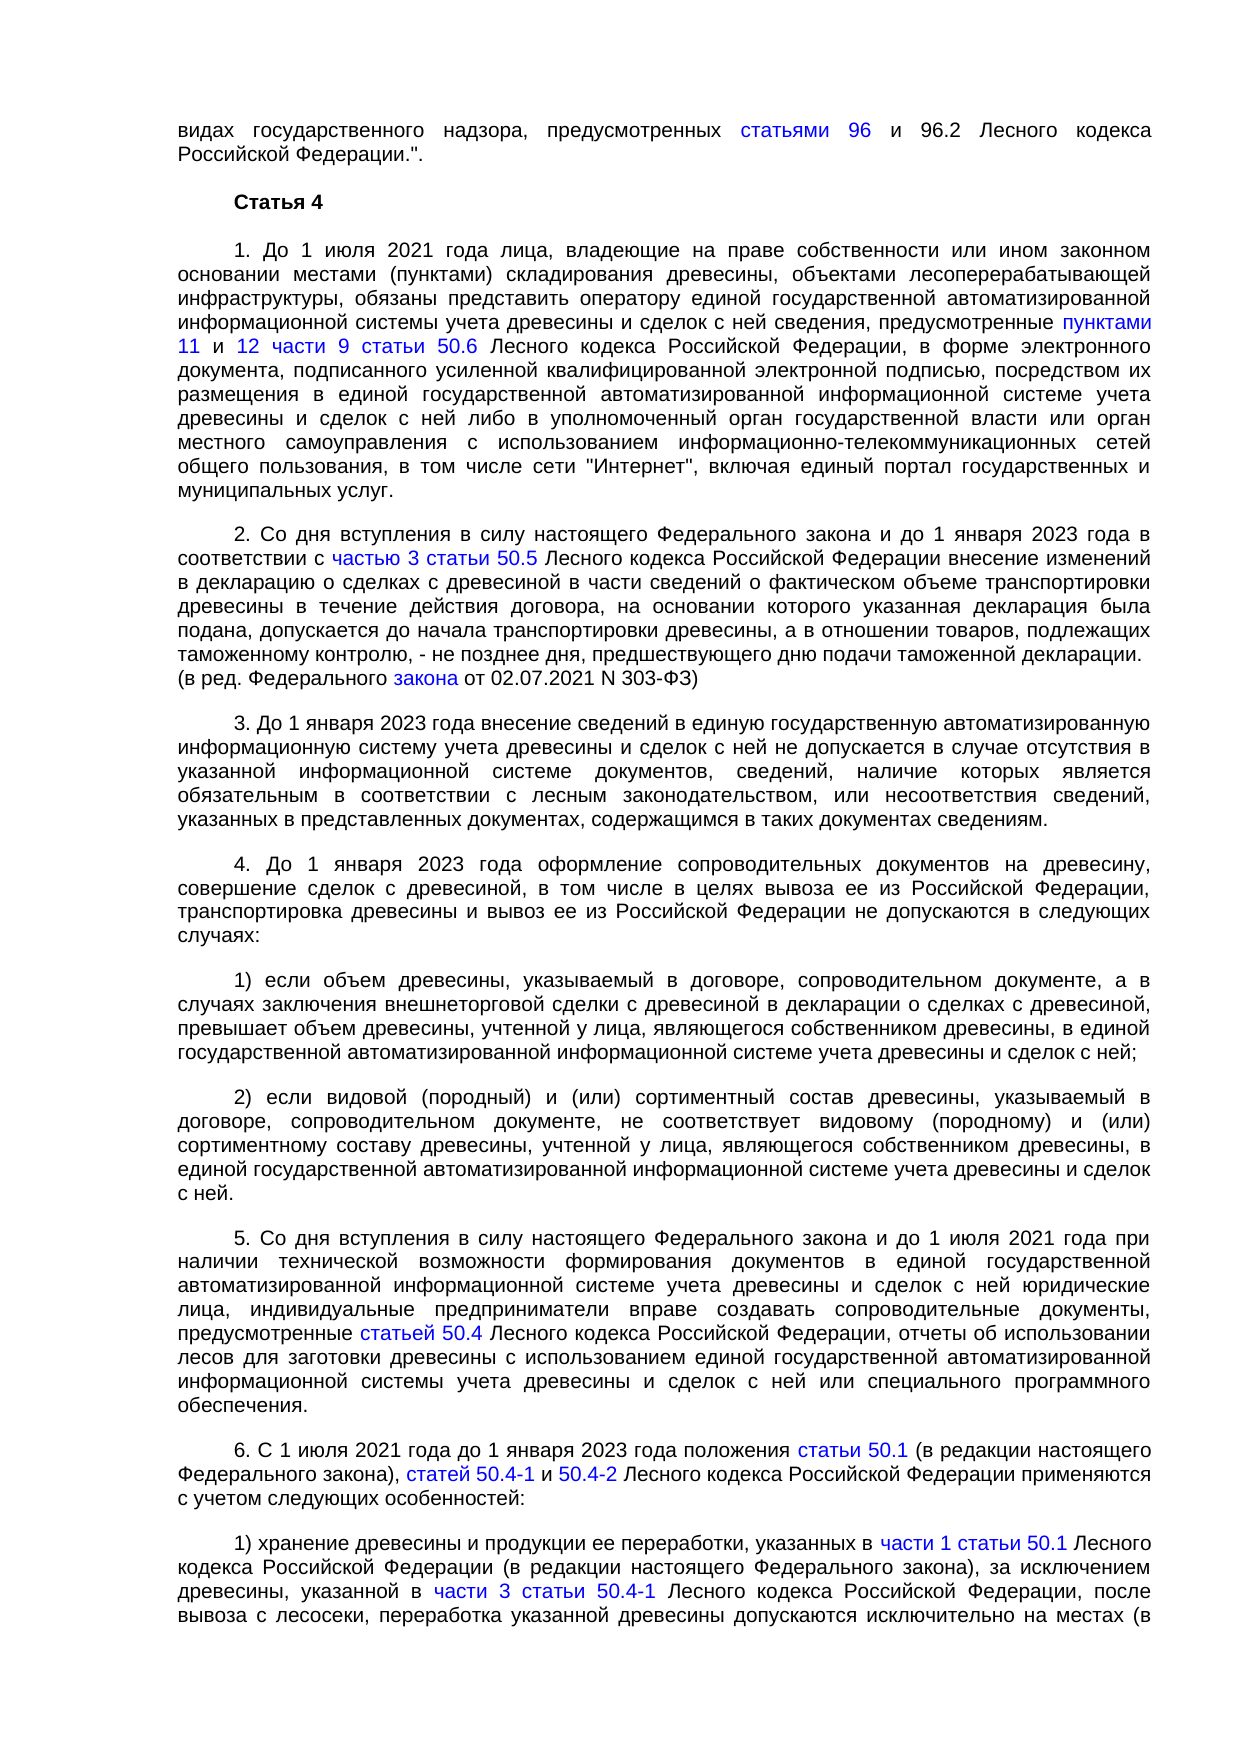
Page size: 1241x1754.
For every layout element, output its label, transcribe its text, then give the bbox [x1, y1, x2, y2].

text 3. До 1 января 2023 года внесение сведений в единую государственную автоматизированную информационную систему учета древесины и сделок с ней не допускается в случае отсутствия в указанной информационной системе документов, сведений, наличие которых является обязательным в соответствии с лесным законодательством, или несоответствия сведений, указанных в представленных документах, содержащимся в таких документах сведениям. [177, 711, 1152, 831]
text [177, 118, 1152, 166]
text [177, 1531, 1152, 1626]
text 1. До 1 июля 2021 года лица, владеющие на праве собственности или ином законном основании местами (пунктами) складирования древесины, объектами лесоперерабатывающей инфраструктуры, обязаны представить оператору единой государственной автоматизированной информационной системы учета древесины и сделок с ней сведения, предусмотренные пунктами 11 и 12 части 9 статьи 50.6 Лесного кодекса Российской Федерации, в форме электронного документа, подписанного усиленной квалифицированной электронной подписью, посредством их размещения в единой государственной автоматизированной информационной системе учета древесины и сделок с ней либо в уполномоченный орган государственной власти или орган местного самоуправления с использованием информационно-телекоммуникационных сетей общего пользования, в том числе сети "Интернет", включая единый портал государственных и муниципальных услуг. [177, 238, 1152, 501]
text 2) если видовой (породный) и (или) сортиментный состав древесины, указываемый в договоре, сопроводительном документе, не соответствует видовому (породному) и (или) сортиментному составу древесины, учтенной у лица, являющегося собственником древесины, в единой государственной автоматизированной информационной системе учета древесины и сделок с ней. [177, 1085, 1152, 1204]
text 6. С 1 июля 2021 года до 1 января 2023 года положения статьи 50.1 (в редакции настоящего Федерального закона), статей 50.4-1 и 50.4-2 Лесного кодекса Российской Федерации применяются с учетом следующих особенностей: [177, 1438, 1152, 1510]
text (в ред. Федерального закона от 02.07.2021 N 303-ФЗ) [177, 666, 1152, 690]
text 4. До 1 января 2023 года оформление сопроводительных документов на древесину, совершение сделок с древесиной, в том числе в целях вывоза ее из Российской Федерации, транспортировка древесины и вывоз ее из Российской Федерации не допускаются в следующих случаях: [177, 851, 1152, 947]
text 1) если объем древесины, указываемый в договоре, сопроводительном документе, а в случаях заключения внешнеторговой сделки с древесиной в декларации о сделках с древесиной, превышает объем древесины, учтенной у лица, являющегося собственником древесины, в единой государственной автоматизированной информационной системе учета древесины и сделок с ней; [177, 968, 1152, 1064]
title Статья 4 [177, 190, 1152, 214]
text 5. Со дня вступления в силу настоящего Федерального закона и до 1 июля 2021 года при наличии технической возможности формирования документов в единой государственной автоматизированной информационной системе учета древесины и сделок с ней юридические лица, индивидуальные предприниматели вправе создавать сопроводительные документы, предусмотренные статьей 50.4 Лесного кодекса Российской Федерации, отчеты об использовании лесов для заготовки древесины с использованием единой государственной автоматизированной информационной системы учета древесины и сделок с ней или специального программного обеспечения. [177, 1225, 1152, 1417]
text 2. Со дня вступления в силу настоящего Федерального закона и до 1 января 2023 года в соответствии с частью 3 статьи 50.5 Лесного кодекса Российской Федерации внесение изменений в декларацию о сделках с древесиной в части сведений о фактическом объеме транспортировки древесины в течение действия договора, на основании которого указанная декларация была подана, допускается до начала транспортировки древесины, а в отношении товаров, подлежащих таможенному контролю, - не позднее дня, предшествующего дню подачи таможенной декларации. [177, 522, 1152, 666]
